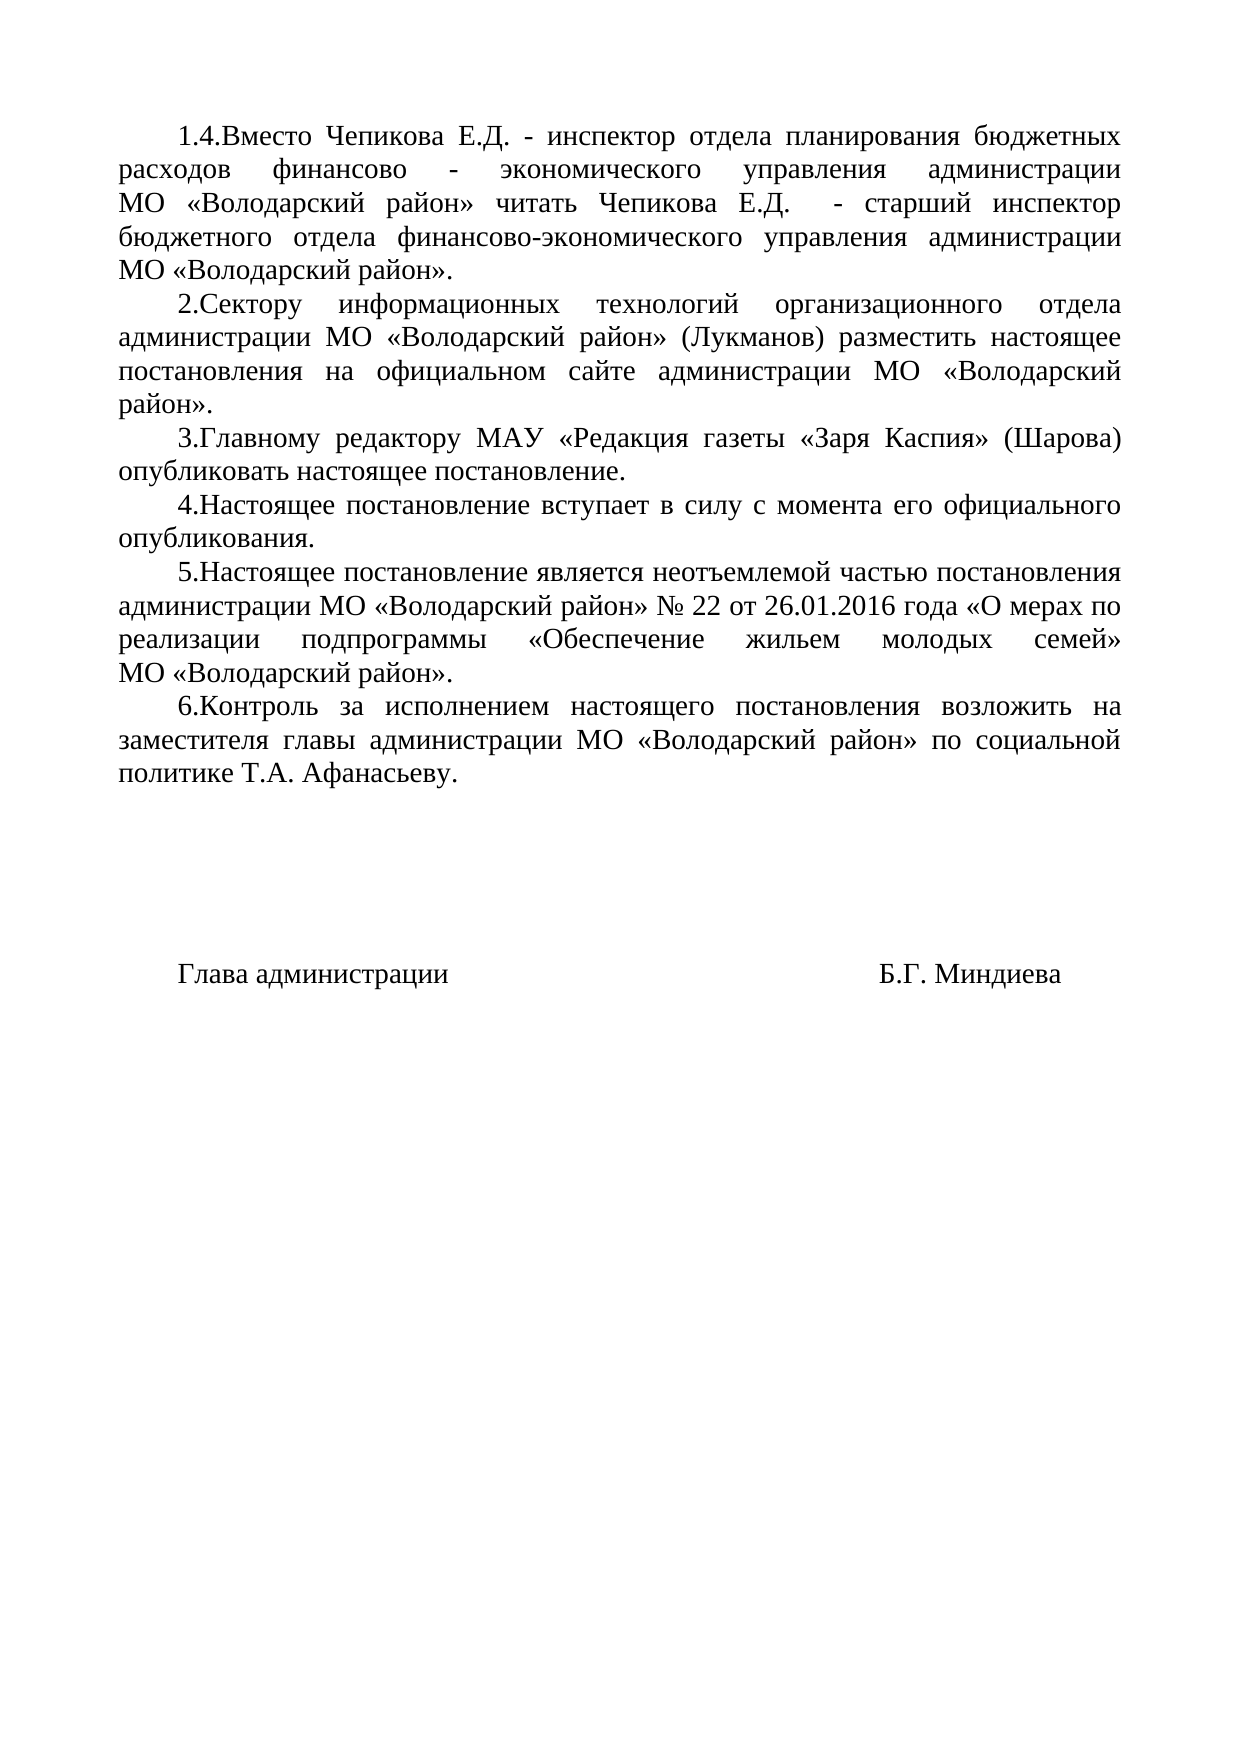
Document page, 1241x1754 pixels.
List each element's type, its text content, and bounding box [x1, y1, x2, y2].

text 5.Настоящее постановление является неотъемлемой частью постановления администрации МО «Володарский район» № 22 от 26.01.2016 года «О мерах по реализации подпрограммы «Обеспечение жильем молодых семей» МО «Володарский район». [118, 554, 1122, 688]
text 3.Главному редактору МАУ «Редакция газеты «Заря Каспия» (Шарова) опубликовать настоящее постановление. [118, 420, 1122, 487]
text 2.Сектору информационных технологий организационного отдела администрации МО «Володарский район» (Лукманов) разместить настоящее постановления на официальном сайте администрации МО «Володарский район». [118, 286, 1122, 420]
text 1.4.Вместо Чепикова Е.Д. - инспектор отдела планирования бюджетных расходов финансово - экономического управления администрации МО «Володарский район» читать Чепикова Е.Д. - старший инспектор бюджетного отдела финансово-экономического управления администрации МО «Володарский район». [118, 118, 1122, 286]
text 6.Контроль за исполнением настоящего постановления возложить на заместителя главы администрации МО «Володарский район» по социальной политике Т.А. Афанасьеву. [118, 688, 1122, 789]
text Глава администрации Б.Г. Миндиева [118, 957, 1122, 990]
text 4.Настоящее постановление вступает в силу с момента его официального опубликования. [118, 487, 1122, 554]
